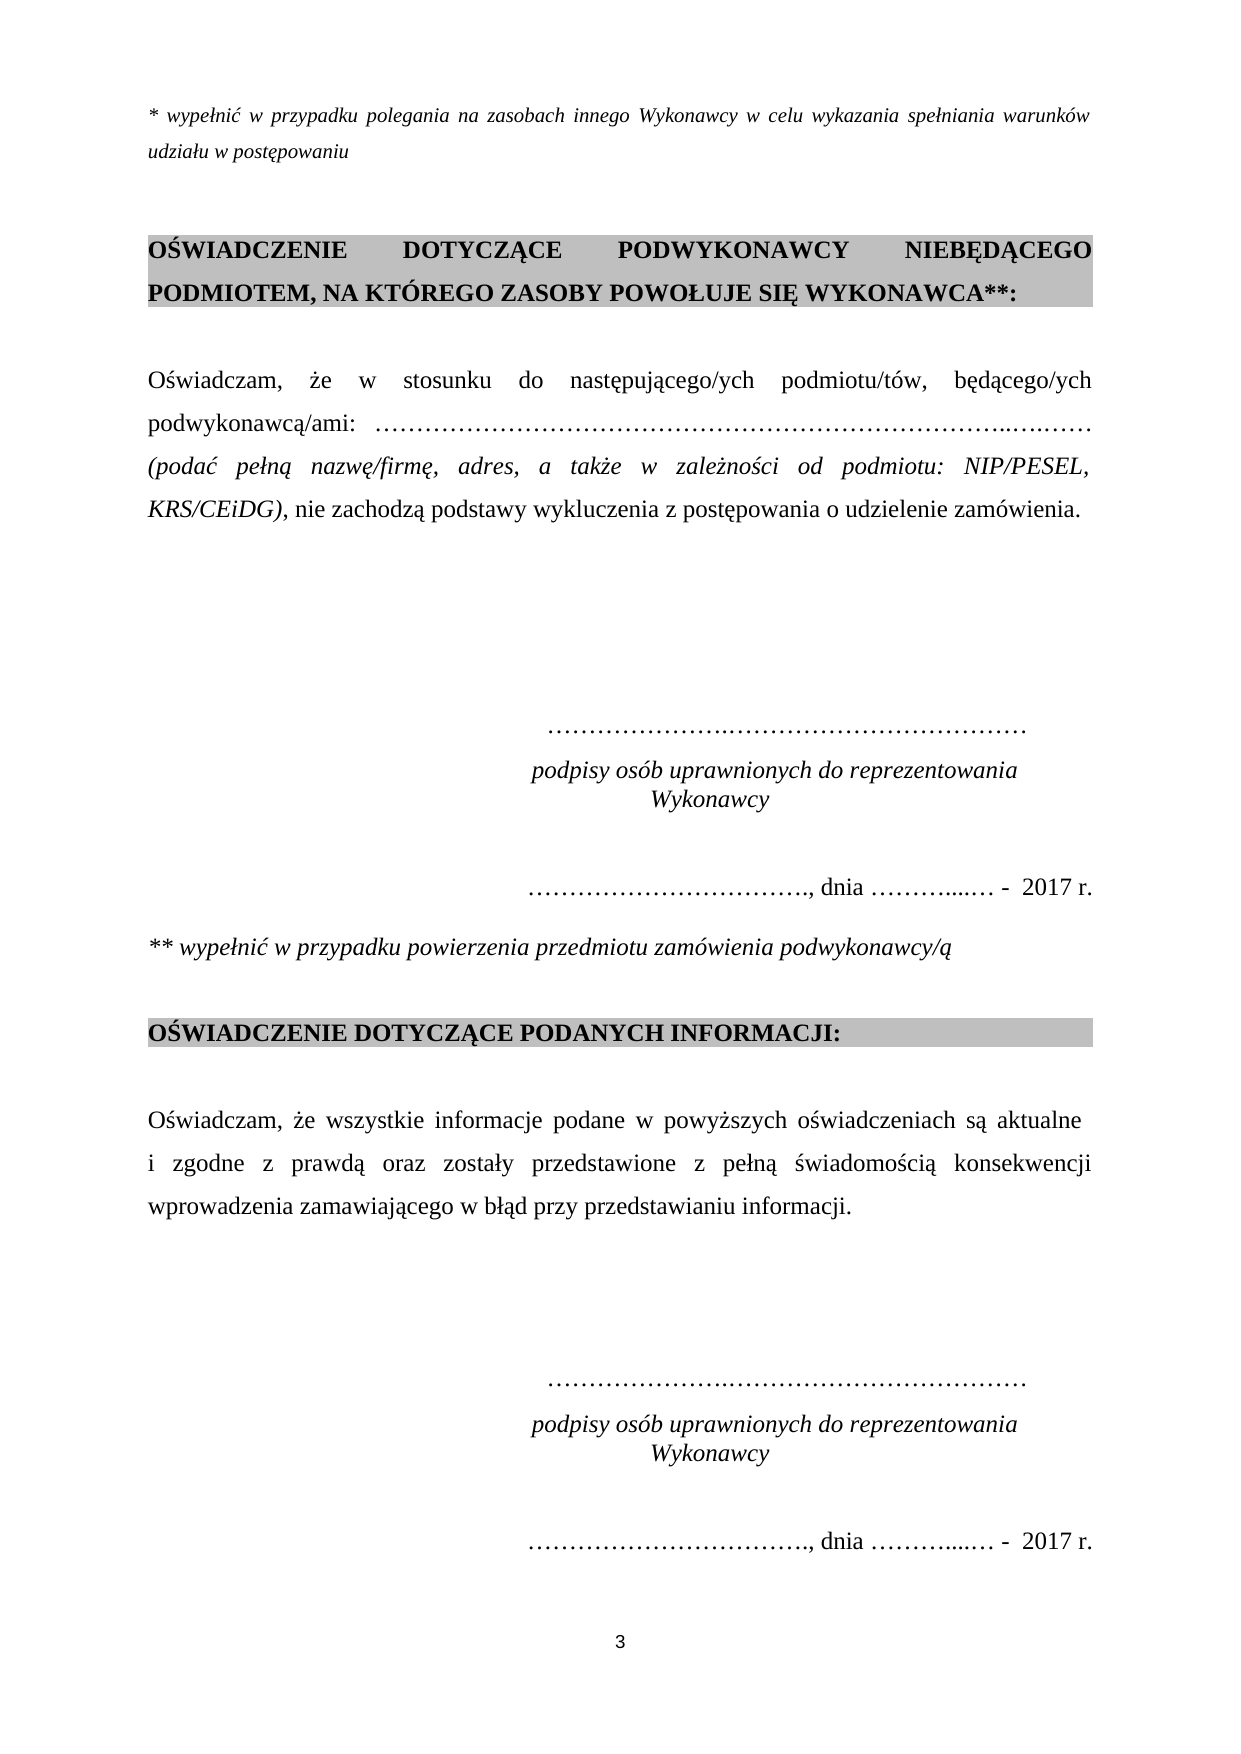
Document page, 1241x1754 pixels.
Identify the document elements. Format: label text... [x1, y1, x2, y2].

text ** wypełnić w przypadku powierzenia przedmiotu zamówienia podwykonawcy/ą [148, 932, 1093, 961]
text * wypełnić w przypadku polegania na zasobach innego Wykonawcy w celu wykazania spełniania warunków udziału w postępowaniu [148, 103, 1093, 163]
subtitle podpisy osób uprawnionych do reprezentowania Wykonawcy [532, 1409, 1093, 1466]
subtitle podpisy osób uprawnionych do reprezentowania Wykonawcy [532, 755, 1093, 813]
text OŚWIADCZENIE DOTYCZĄCE PODANYCH INFORMACJI: [148, 1018, 1093, 1047]
text ………………….……………………………… [546, 1363, 1093, 1392]
text OŚWIADCZENIE DOTYCZĄCE PODWYKONAWCY NIEBĘDĄCEGO PODMIOTEM, NA KTÓREGO ZASOBY POWOŁUJE SIĘ WYKONAWCA**: [148, 235, 1093, 307]
text ……………………………., dnia ………....… - 2017 r. [148, 872, 1093, 901]
text Oświadczam, że wszystkie informacje podane w powyższych oświadczeniach są aktualne i zgodne z prawdą oraz zostały przedstawione z pełną świadomością konsekwencji wprowadzenia zamawiającego w błąd przy przedstawianiu informacji. [148, 1105, 1093, 1220]
text Oświadczam, że w stosunku do następującego/ych podmiotu/tów, będącego/ych podwykonawcą/ami: …………………………………………………………………..….…… (podać pełną nazwę/firmę, adres, a także w zależności od podmiotu: NIP/PESEL, KRS/CEiDG), nie zachodzą podstawy wykluczenia z postępowania o udzielenie zamówienia. [148, 365, 1093, 523]
text ……………………………., dnia ………....… - 2017 r. [148, 1526, 1093, 1555]
text ………………….……………………………… [546, 710, 1093, 738]
